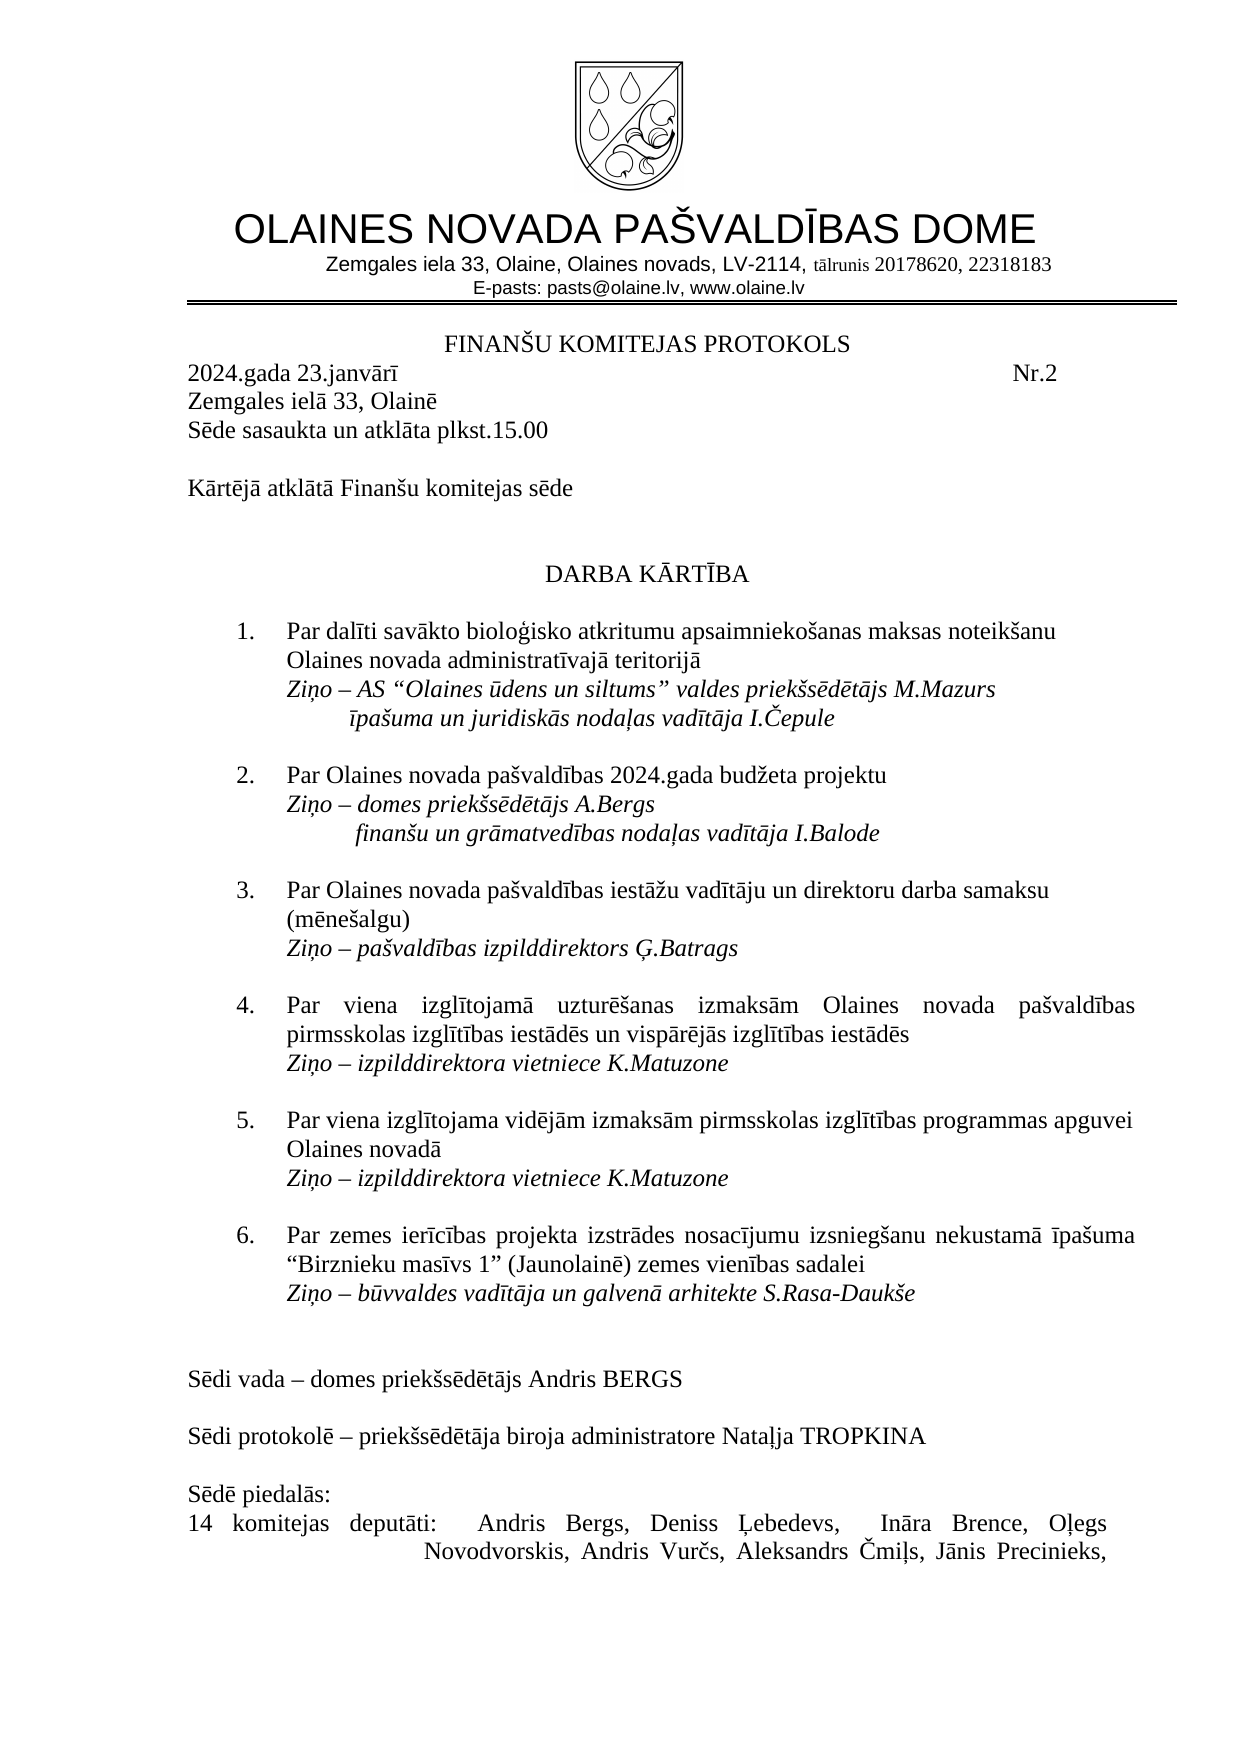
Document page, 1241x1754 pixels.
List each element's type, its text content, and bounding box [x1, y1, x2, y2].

text Sēdē piedalās: [187, 1479, 1107, 1508]
table_cell Par viena izglītojamā uzturēšanas izmaksām Olaines novada pašvaldības pirmsskolas izglītības iestādēs un vispārējās izglītības iestādēs Ziņo – izpilddirektora vietniece K.Matuzone [275, 990, 1147, 1105]
table_cell [187, 1220, 275, 1335]
table_cell [187, 990, 275, 1105]
table_cell [187, 875, 275, 990]
table_header [187, 616, 275, 760]
text 2024.gada 23.janvārī Nr.2 [187, 358, 1107, 386]
table_header Par dalīti savākto bioloģisko atkritumu apsaimniekošanas maksas noteikšanu Olaines novada administratīvajā teritorijā Ziņo – AS “Olaines ūdens un siltums” valdes priekšsēdētājs M.Mazurs īpašuma un juridiskās nodaļas vadītāja I.Čepule [275, 616, 1147, 760]
table_cell [187, 760, 275, 875]
table_cell [187, 1105, 275, 1220]
text Sēdi protokolē – priekšsēdētāja biroja administratore Nataļja TROPKINA [187, 1421, 1107, 1450]
picture [573, 59, 685, 193]
table_cell Par zemes ierīcības projekta izstrādes nosacījumu izsniegšanu nekustamā īpašuma “Birznieku masīvs 1” (Jaunolainē) zemes vienības sadalei Ziņo – būvvaldes vadītāja un galvenā arhitekte S.Rasa-Daukše [275, 1220, 1147, 1335]
text Zemgales ielā 33, Olainē [187, 386, 1107, 415]
text Kārtējā atklātā Finanšu komitejas sēde [187, 473, 1107, 501]
table_cell Par Olaines novada pašvaldības iestāžu vadītāju un direktoru darba samaksu (mēnešalgu) Ziņo – pašvaldības izpilddirektors Ģ.Batrags [275, 875, 1147, 990]
text Sēdi vada – domes priekšsēdētājs Andris BERGS [187, 1364, 1107, 1393]
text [187, 1508, 1107, 1565]
text FINANŠU KOMITEJAS PROTOKOLS [187, 329, 1107, 358]
table_cell Par viena izglītojama vidējām izmaksām pirmsskolas izglītības programmas apguvei Olaines novadā Ziņo – izpilddirektora vietniece K.Matuzone [275, 1105, 1147, 1220]
text DARBA KĀRTĪBA [187, 559, 1107, 588]
table_cell Par Olaines novada pašvaldības 2024.gada budžeta projektu Ziņo – domes priekšsēdētājs A.Bergs finanšu un grāmatvedības nodaļas vadītāja I.Balode [275, 760, 1147, 875]
text Sēde sasaukta un atklāta plkst.15.00 [187, 415, 1107, 444]
